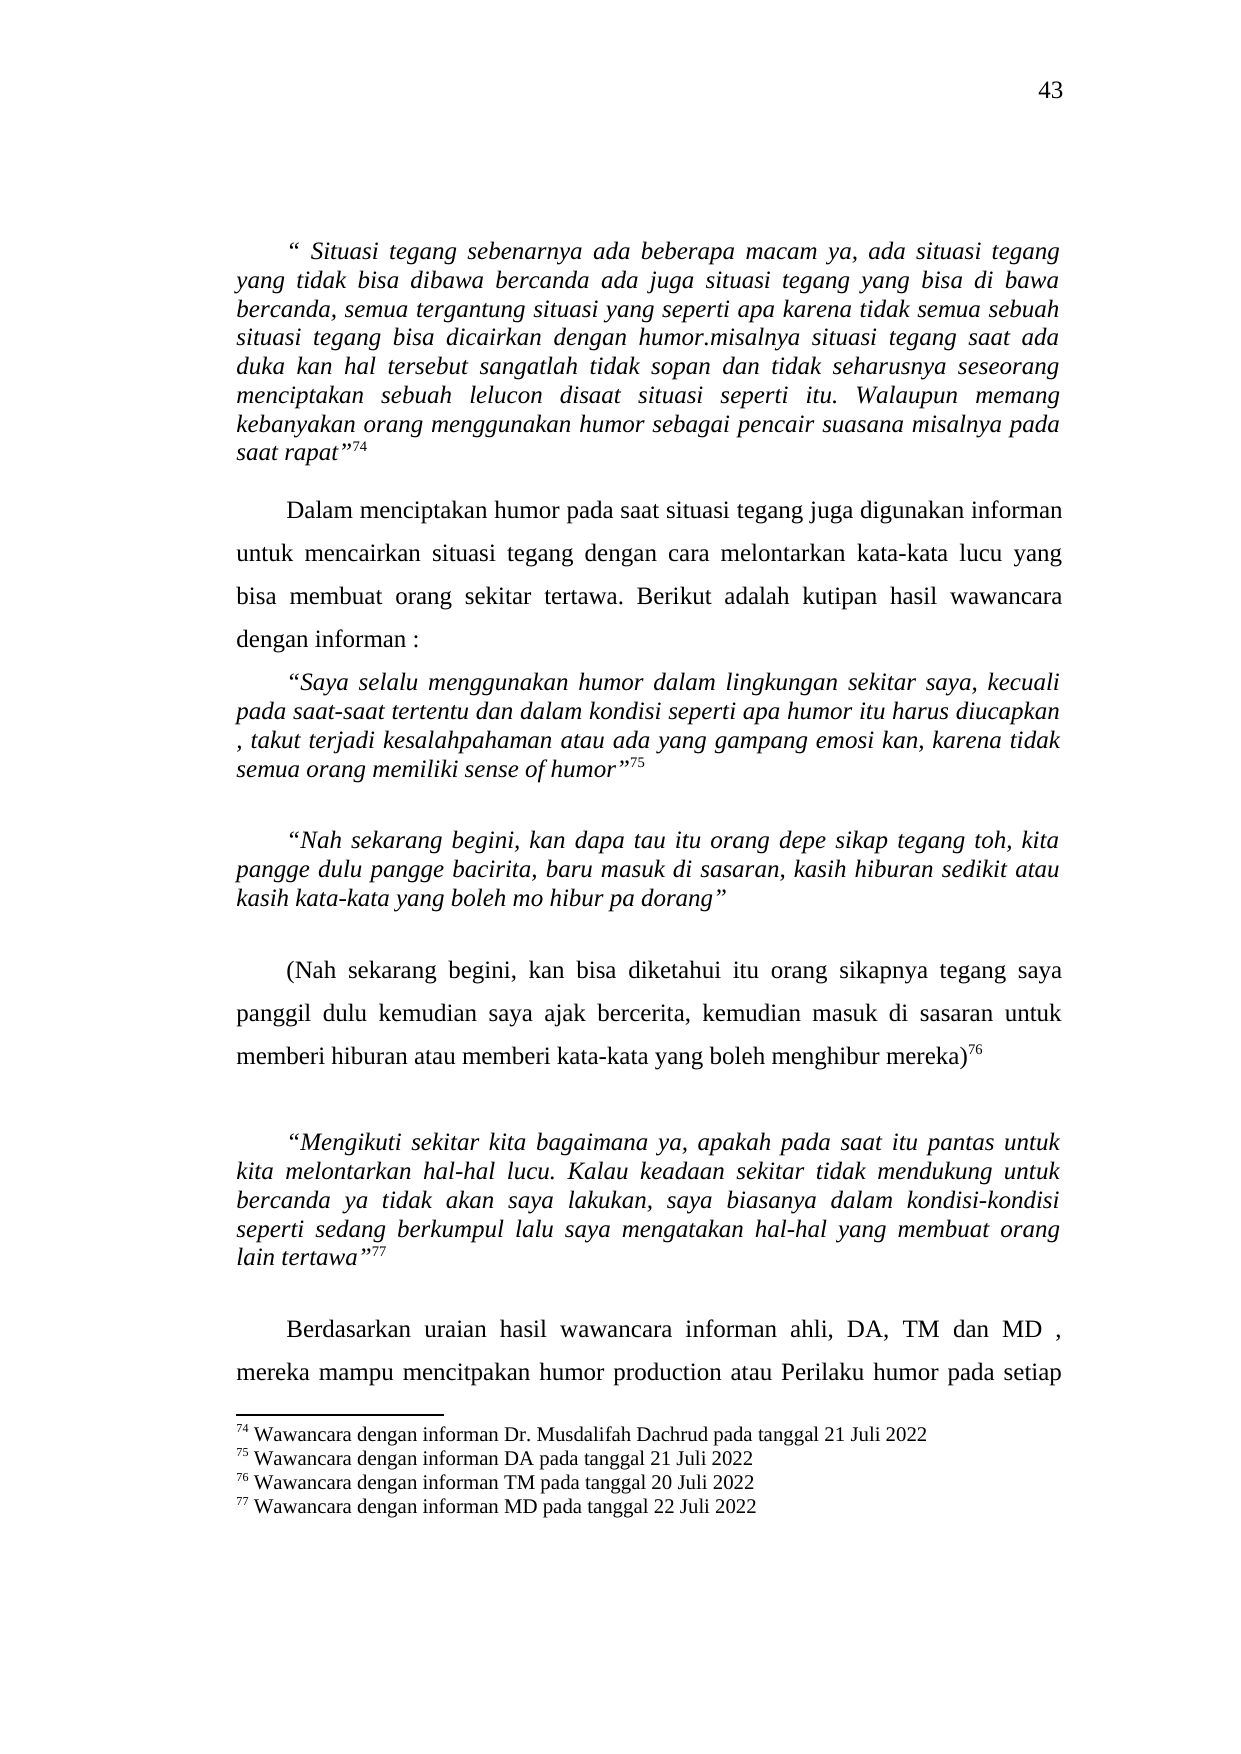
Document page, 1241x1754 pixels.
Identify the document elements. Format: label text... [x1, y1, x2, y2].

text “Nah sekarang begini, kan dapa tau itu orang depe sikap tegang toh, kita pangge dulu pangge bacirita, baru masuk di sasaran, kasih hiburan sedikit atau kasih kata-kata yang boleh mo hibur pa dorang” [236, 826, 1063, 912]
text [236, 1314, 1063, 1386]
text “ Situasi tegang sebenarnya ada beberapa macam ya, ada situasi tegang yang tidak bisa dibawa bercanda ada juga situasi tegang yang bisa di bawa bercanda, semua tergantung situasi yang seperti apa karena tidak semua sebuah situasi tegang bisa dicairkan dengan humor.misalnya situasi tegang saat ada duka kan hal tersebut sangatlah tidak sopan dan tidak seharusnya seseorang menciptakan sebuah lelucon disaat situasi seperti itu. Walaupun memang kebanyakan orang menggunakan humor sebagai pencair suasana misalnya pada saat rapat” [236, 236, 1063, 466]
text “Mengikuti sekitar kita bagaimana ya, apakah pada saat itu pantas untuk kita melontarkan hal-hal lucu. Kalau keadaan sekitar tidak mendukung untuk bercanda ya tidak akan saya lakukan, saya biasanya dalam kondisi-kondisi seperti sedang berkumpul lalu saya mengatakan hal-hal yang membuat orang lain tertawa” [236, 1127, 1063, 1271]
text “Saya selalu menggunakan humor dalam lingkungan sekitar saya, kecuali pada saat-saat tertentu dan dalam kondisi seperti apa humor itu harus diucapkan , takut terjadi kesalahpahaman atau ada yang gampang emosi kan, karena tidak semua orang memiliki sense of humor” [236, 667, 1063, 782]
text (Nah sekarang begini, kan bisa diketahui itu orang sikapnya tegang saya panggil dulu kemudian saya ajak bercerita, kemudian masuk di sasaran untuk memberi hiburan atau memberi kata-kata yang boleh menghibur mereka) [236, 955, 1063, 1070]
text Dalam menciptakan humor pada saat situasi tegang juga digunakan informan untuk mencairkan situasi tegang dengan cara melontarkan kata-kata lucu yang bisa membuat orang sekitar tertawa. Berikut adalah kutipan hasil wawancara dengan informan : [236, 495, 1063, 653]
